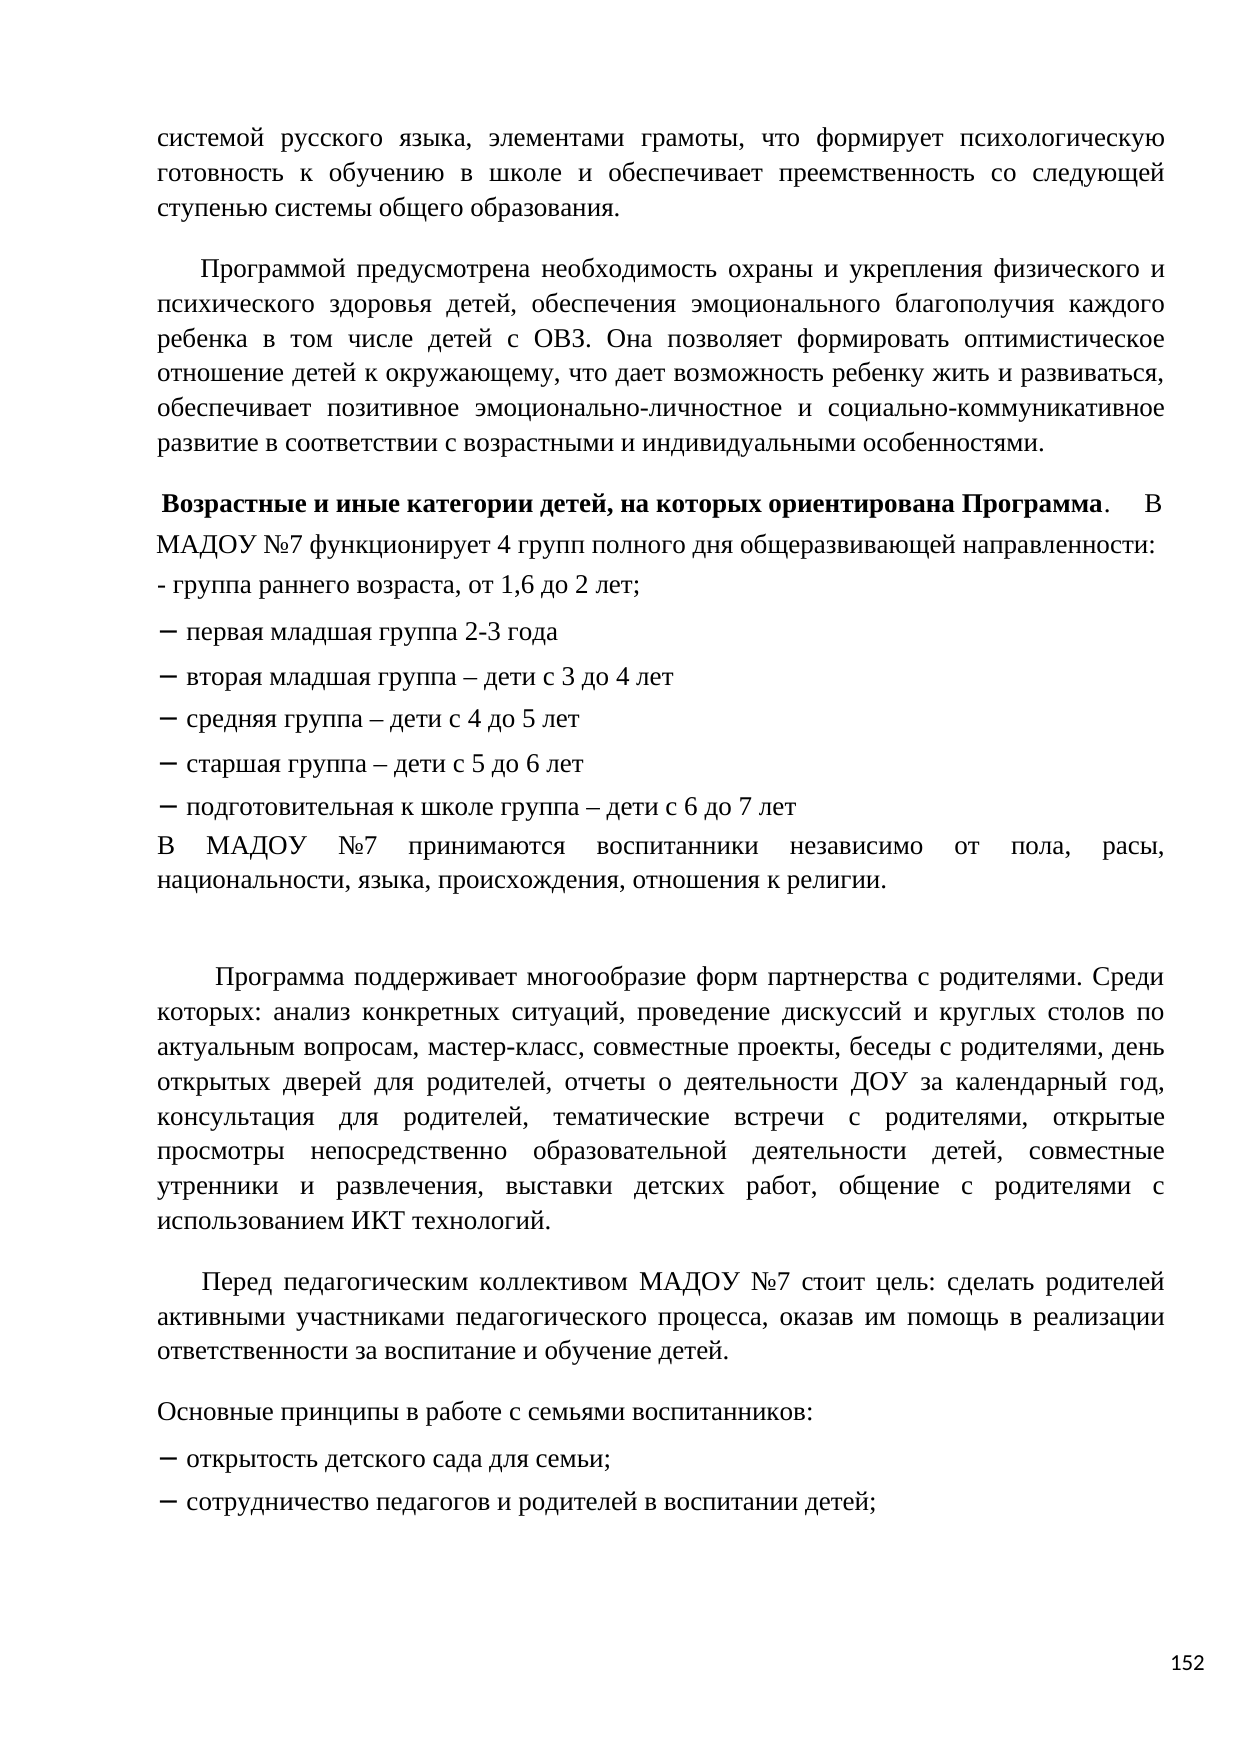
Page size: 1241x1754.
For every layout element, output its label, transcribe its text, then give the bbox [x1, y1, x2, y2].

text − сотрудничество педагогов и родителей в воспитании детей; [157, 1481, 1166, 1518]
text - группа раннего возраста, от 1,6 до 2 лет; [157, 569, 1166, 600]
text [157, 121, 1166, 222]
text Перед педагогическим коллективом МАДОУ №7 стоит цель: сделать родителей активными участниками педагогического процесса, оказав им помощь в реализации ответственности за воспитание и обучение детей. [157, 1265, 1166, 1366]
text В МАДОУ №7 принимаются воспитанники независимо от пола, расы, национальности, языка, происхождения, отношения к религии. [157, 829, 1166, 895]
text Возрастные и иные категории детей, на которых ориентирована Программа. В МАДОУ №7 функционирует 4 групп полного дня общеразвивающей направленности: [155, 487, 1166, 559]
text − подготовительная к школе группа – дети с 6 до 7 лет [157, 786, 1166, 823]
text − первая младшая группа 2-3 года [157, 611, 1166, 648]
text − вторая младшая группа – дети с 3 до 4 лет [157, 656, 1166, 693]
text Программа поддерживает многообразие форм партнерства с родителями. Среди которых: анализ конкретных ситуаций, проведение дискуссий и круглых столов по актуальным вопросам, мастер-класс, совместные проекты, беседы с родителями, день открытых дверей для родителей, отчеты о деятельности ДОУ за календарный год, консультация для родителей, тематические встречи с родителями, открытые просмотры непосредственно образовательной деятельности детей, совместные утренники и развлечения, выставки детских работ, общение с родителями с использованием ИКТ технологий. [157, 960, 1166, 1235]
text Основные принципы в работе с семьями воспитанников: [157, 1395, 1166, 1426]
text Программой предусмотрена необходимость охраны и укрепления физического и психического здоровья детей, обеспечения эмоционального благополучия каждого ребенка в том числе детей с ОВЗ. Она позволяет формировать оптимистическое отношение детей к окружающему, что дает возможность ребенку жить и развиваться, обеспечивает позитивное эмоционально-личностное и социально-коммуникативное развитие в соответствии с возрастными и индивидуальными особенностями. [157, 252, 1166, 457]
text − открытость детского сада для семьи; [157, 1438, 1166, 1475]
text − средняя группа – дети с 4 до 5 лет [157, 699, 1166, 736]
text − старшая группа – дети с 5 до 6 лет [157, 744, 1166, 781]
